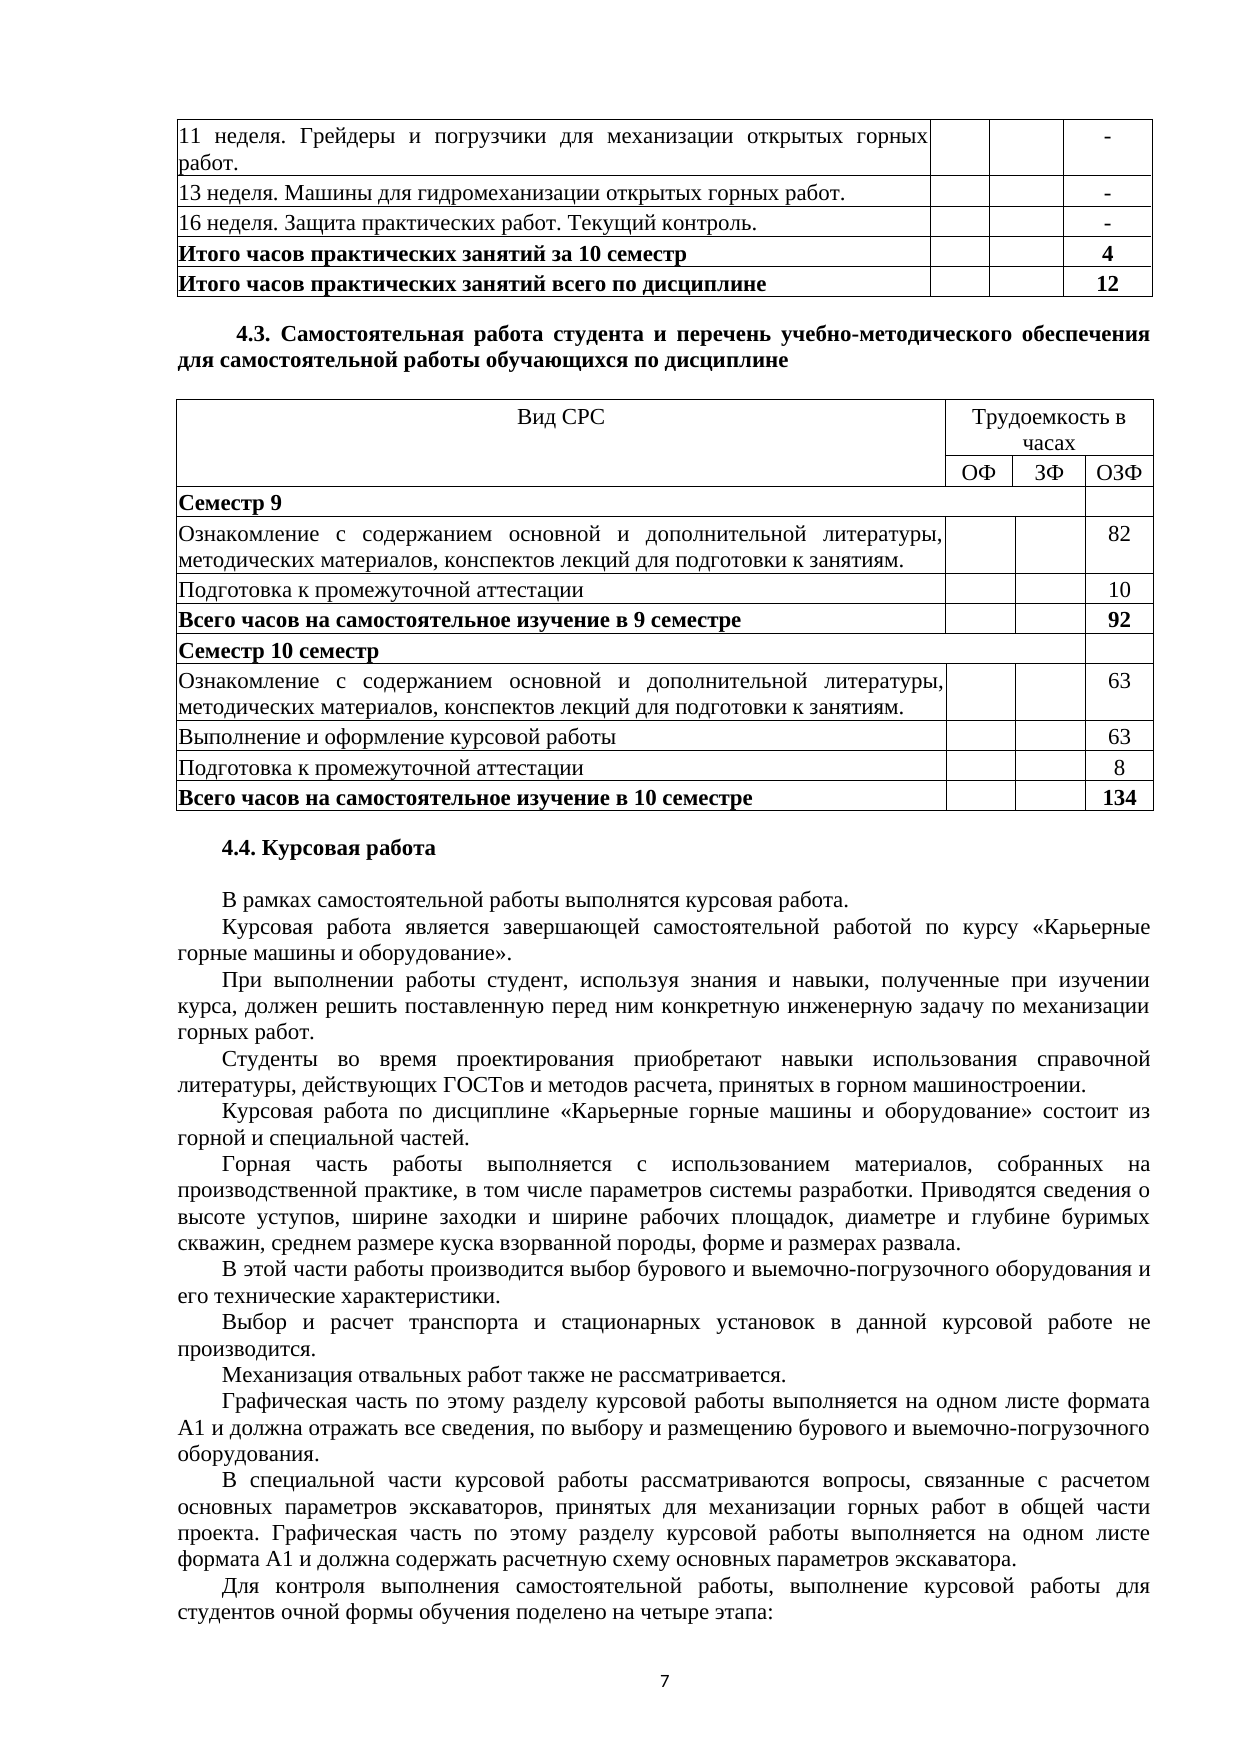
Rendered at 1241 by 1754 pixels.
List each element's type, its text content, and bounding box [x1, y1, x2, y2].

text В специальной части курсовой работы рассматриваются вопросы, связанные с расчетом основных параметров экскаваторов, принятых для механизации горных работ в общей части проекта. Графическая часть по этому разделу курсовой работы выполняется на одном листе формата А1 и должна содержать расчетную схему основных параметров экскаватора. [177, 1466, 1152, 1572]
table_cell [947, 751, 1015, 780]
table_cell 11 неделя. Грейдеры и погрузчики для механизации открытых горных работ. [178, 120, 930, 175]
table_cell ЗФ [1013, 456, 1085, 486]
table_cell Всего часов на самостоятельное изучение в 10 семестре [177, 781, 946, 810]
table_cell 8 [1086, 751, 1153, 780]
table_cell Семестр 9 [177, 487, 1085, 516]
subtitle 4.4. Курсовая работа [177, 834, 1152, 860]
table_cell [1016, 604, 1085, 633]
table_cell 12 [1064, 266, 1152, 296]
table_cell [1086, 487, 1153, 516]
table_cell [931, 207, 989, 236]
subtitle 4.3. Самостоятельная работа студента и перечень учебно-методического обеспечения для самостоятельной работы обучающихся по дисциплине [177, 320, 1152, 372]
table_cell Ознакомление с содержанием основной и дополнительной литературы, методических материалов, конспектов лекций для подготовки к занятиям. [177, 664, 946, 719]
table_cell [1016, 664, 1085, 719]
table_cell Ознакомление с содержанием основной и дополнительной литературы, методических материалов, конспектов лекций для подготовки к занятиям. [177, 517, 945, 572]
table_cell - [1064, 120, 1152, 175]
table_cell [1016, 781, 1085, 810]
table_cell [931, 120, 989, 175]
table_cell ОФ [946, 456, 1012, 486]
table_cell 10 [1086, 574, 1153, 603]
text Курсовая работа по дисциплине «Карьерные горные машины и оборудование» состоит из горной и специальной частей. [177, 1097, 1152, 1150]
text Графическая часть по этому разделу курсовой работы выполняется на одном листе формата А1 и должна отражать все сведения, по выбору и размещению бурового и выемочно-погрузочного оборудования. [177, 1387, 1152, 1466]
table_cell 82 [1086, 517, 1153, 572]
table_cell [931, 176, 989, 206]
table_cell [990, 176, 1063, 206]
table_cell ОЗФ [1086, 456, 1153, 486]
table_header Трудоемкость в часах [946, 400, 1153, 455]
table_cell [990, 120, 1063, 175]
table_cell Всего часов на самостоятельное изучение в 9 семестре [177, 604, 945, 633]
text Для контроля выполнения самостоятельной работы, выполнение курсовой работы для студентов очной формы обучения поделено на четыре этапа: [177, 1572, 1152, 1624]
table_cell Итого часов практических занятий за 10 семестр [178, 237, 930, 266]
text Курсовая работа является завершающей самостоятельной работой по курсу «Карьерные горные машины и оборудование». [177, 913, 1152, 966]
table_cell 92 [1086, 604, 1153, 633]
text При выполнении работы студент, используя знания и навыки, полученные при изучении курса, должен решить поставленную перед ним конкретную инженерную задачу по механизации горных работ. [177, 966, 1152, 1045]
text Студенты во время проектирования приобретают навыки использования справочной литературы, действующих ГОСТов и методов расчета, принятых в горном машиностроении. [177, 1045, 1152, 1097]
table_cell - [1064, 175, 1152, 206]
table_cell [1016, 751, 1085, 780]
table_cell [1016, 517, 1085, 572]
table_cell Подготовка к промежуточной аттестации [177, 574, 945, 603]
table_cell Семестр 10 семестр [177, 634, 1085, 663]
table_cell [990, 207, 1063, 236]
text Механизация отвальных работ также не рассматривается. [177, 1361, 1152, 1387]
table_cell Подготовка к промежуточной аттестации [177, 751, 946, 780]
table_cell 16 неделя. Защита практических работ. Текущий контроль. [178, 207, 930, 236]
table_cell [990, 267, 1063, 296]
table_cell 63 [1086, 664, 1153, 719]
table_cell [946, 574, 1015, 603]
table_cell 63 [1086, 721, 1153, 750]
table_cell [1016, 574, 1085, 603]
table_cell [947, 664, 1015, 719]
table_header Вид СРС [177, 400, 945, 486]
table_cell Выполнение и оформление курсовой работы [177, 721, 946, 750]
table_cell - [1064, 206, 1152, 236]
table_cell [931, 237, 989, 266]
table_cell [1086, 634, 1153, 663]
table_cell [946, 517, 1015, 572]
table_cell [946, 604, 1015, 633]
text Выбор и расчет транспорта и стационарных установок в данной курсовой работе не производится. [177, 1308, 1152, 1361]
text В этой части работы производится выбор бурового и выемочно-погрузочного оборудования и его технические характеристики. [177, 1256, 1152, 1308]
table_cell [990, 237, 1063, 266]
text В рамках самостоятельной работы выполнятся курсовая работа. [177, 887, 1152, 913]
text Горная часть работы выполняется с использованием материалов, собранных на производственной практике, в том числе параметров системы разработки. Приводятся сведения о высоте уступов, ширине заходки и ширине рабочих площадок, диаметре и глубине буримых скважин, среднем размере куска взорванной породы, форме и размерах развала. [177, 1150, 1152, 1256]
table_cell 134 [1086, 781, 1153, 810]
table_cell Итого часов практических занятий всего по дисциплине [178, 267, 930, 296]
table_cell 13 неделя. Машины для гидромеханизации открытых горных работ. [178, 176, 930, 206]
table_cell [947, 721, 1015, 750]
table_cell 4 [1064, 236, 1152, 266]
table_cell [947, 781, 1015, 810]
table_cell [1016, 721, 1085, 750]
table_cell [931, 267, 989, 296]
